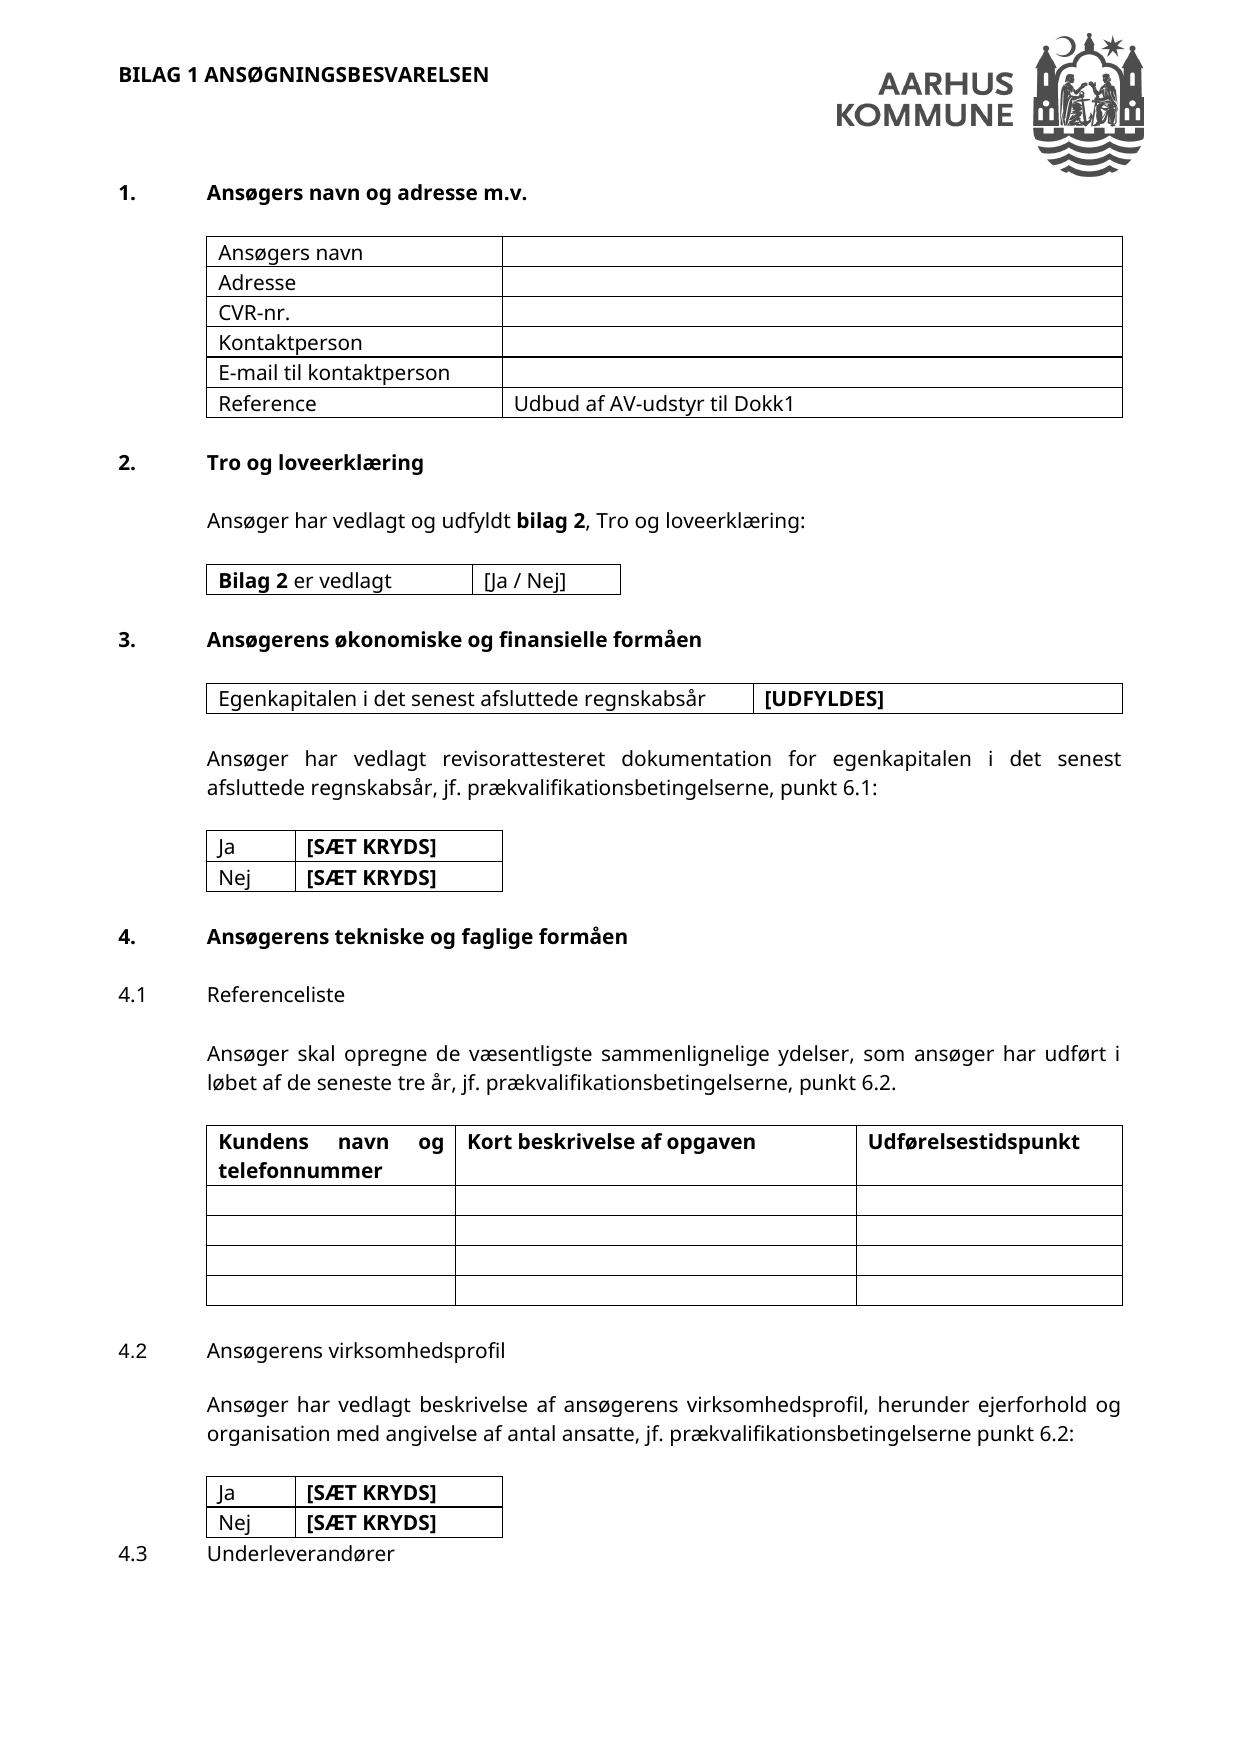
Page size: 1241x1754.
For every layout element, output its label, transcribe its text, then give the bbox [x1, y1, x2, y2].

table_cell [207, 1246, 455, 1275]
table_cell Nej [207, 1508, 295, 1537]
table_cell [857, 1276, 1122, 1305]
table_cell [857, 1186, 1122, 1215]
table_cell [456, 1276, 856, 1305]
table_cell Adresse [207, 267, 502, 296]
table_header [UDFYLDES] [754, 684, 1122, 713]
text Ansøger skal opregne de væsentligste sammenlignelige ydelser, som ansøger har udført i løbet af de seneste tre år, jf. prækvalifikationsbetingelserne, punkt 6.2. [207, 1038, 1122, 1096]
text Ansøger har vedlagt beskrivelse af ansøgerens virksomhedsprofil, herunder ejerforhold og organisation med angivelse af antal ansatte, jf. prækvalifikationsbetingelserne punkt 6.2: [118, 1389, 1122, 1447]
text Ansøger har vedlagt og udfyldt bilag 2, Tro og loveerklæring: [207, 505, 1122, 534]
table_header [SÆT KRYDS] [296, 831, 502, 861]
table_header Kundens navn og telefonnummer [207, 1126, 455, 1184]
table_header Ansøgers navn [207, 237, 502, 266]
picture [837, 33, 1144, 177]
table_header Ja [207, 1477, 295, 1506]
text Ansøgerens tekniske og faglige formåen [118, 921, 1122, 950]
table_cell [207, 1276, 455, 1305]
table_cell [857, 1246, 1122, 1275]
table_cell [456, 1216, 856, 1245]
table_cell Kontaktperson [207, 327, 502, 356]
text Tro og loveerklæring [118, 447, 1122, 476]
table_cell [503, 358, 1122, 387]
table_cell Udbud af AV-udstyr til Dokk1 [503, 388, 1122, 417]
table_header Ja [207, 831, 295, 861]
table_header Udførelsestidspunkt [857, 1126, 1122, 1184]
text Ansøger har vedlagt revisorattesteret dokumentation for egenkapitalen i det senest afsluttede regnskabsår, jf. prækvalifikationsbetingelserne, punkt 6.1: [118, 743, 1122, 801]
table_cell [207, 1216, 455, 1245]
table_header Egenkapitalen i det senest afsluttede regnskabsår [207, 684, 753, 713]
table_header Bilag 2 er vedlagt [207, 565, 472, 594]
table_cell Nej [207, 862, 295, 891]
table_cell [857, 1216, 1122, 1245]
table_header [SÆT KRYDS] [296, 1477, 502, 1506]
table_cell [503, 267, 1122, 296]
text Ansøgerens økonomiske og finansielle formåen [118, 624, 1122, 653]
table_cell E-mail til kontaktperson [207, 358, 502, 387]
table_header [Ja / Nej] [473, 565, 620, 594]
text Ansøgers navn og adresse m.v. [118, 177, 1122, 206]
table_header [503, 237, 1122, 266]
table_cell [456, 1186, 856, 1215]
table_cell [503, 327, 1122, 356]
text 4.2 Ansøgerens virksomhedsprofil [118, 1336, 1122, 1365]
table_header Kort beskrivelse af opgaven [456, 1126, 856, 1184]
table_cell [456, 1246, 856, 1275]
text 4.3 Underleverandører [118, 1538, 1122, 1567]
table_cell [503, 297, 1122, 326]
table_cell [SÆT KRYDS] [296, 1508, 502, 1537]
table_cell CVR-nr. [207, 297, 502, 326]
table_cell [SÆT KRYDS] [296, 862, 502, 891]
table_cell Reference [207, 388, 502, 417]
text Referenceliste [118, 979, 1122, 1008]
table_cell [207, 1186, 455, 1215]
